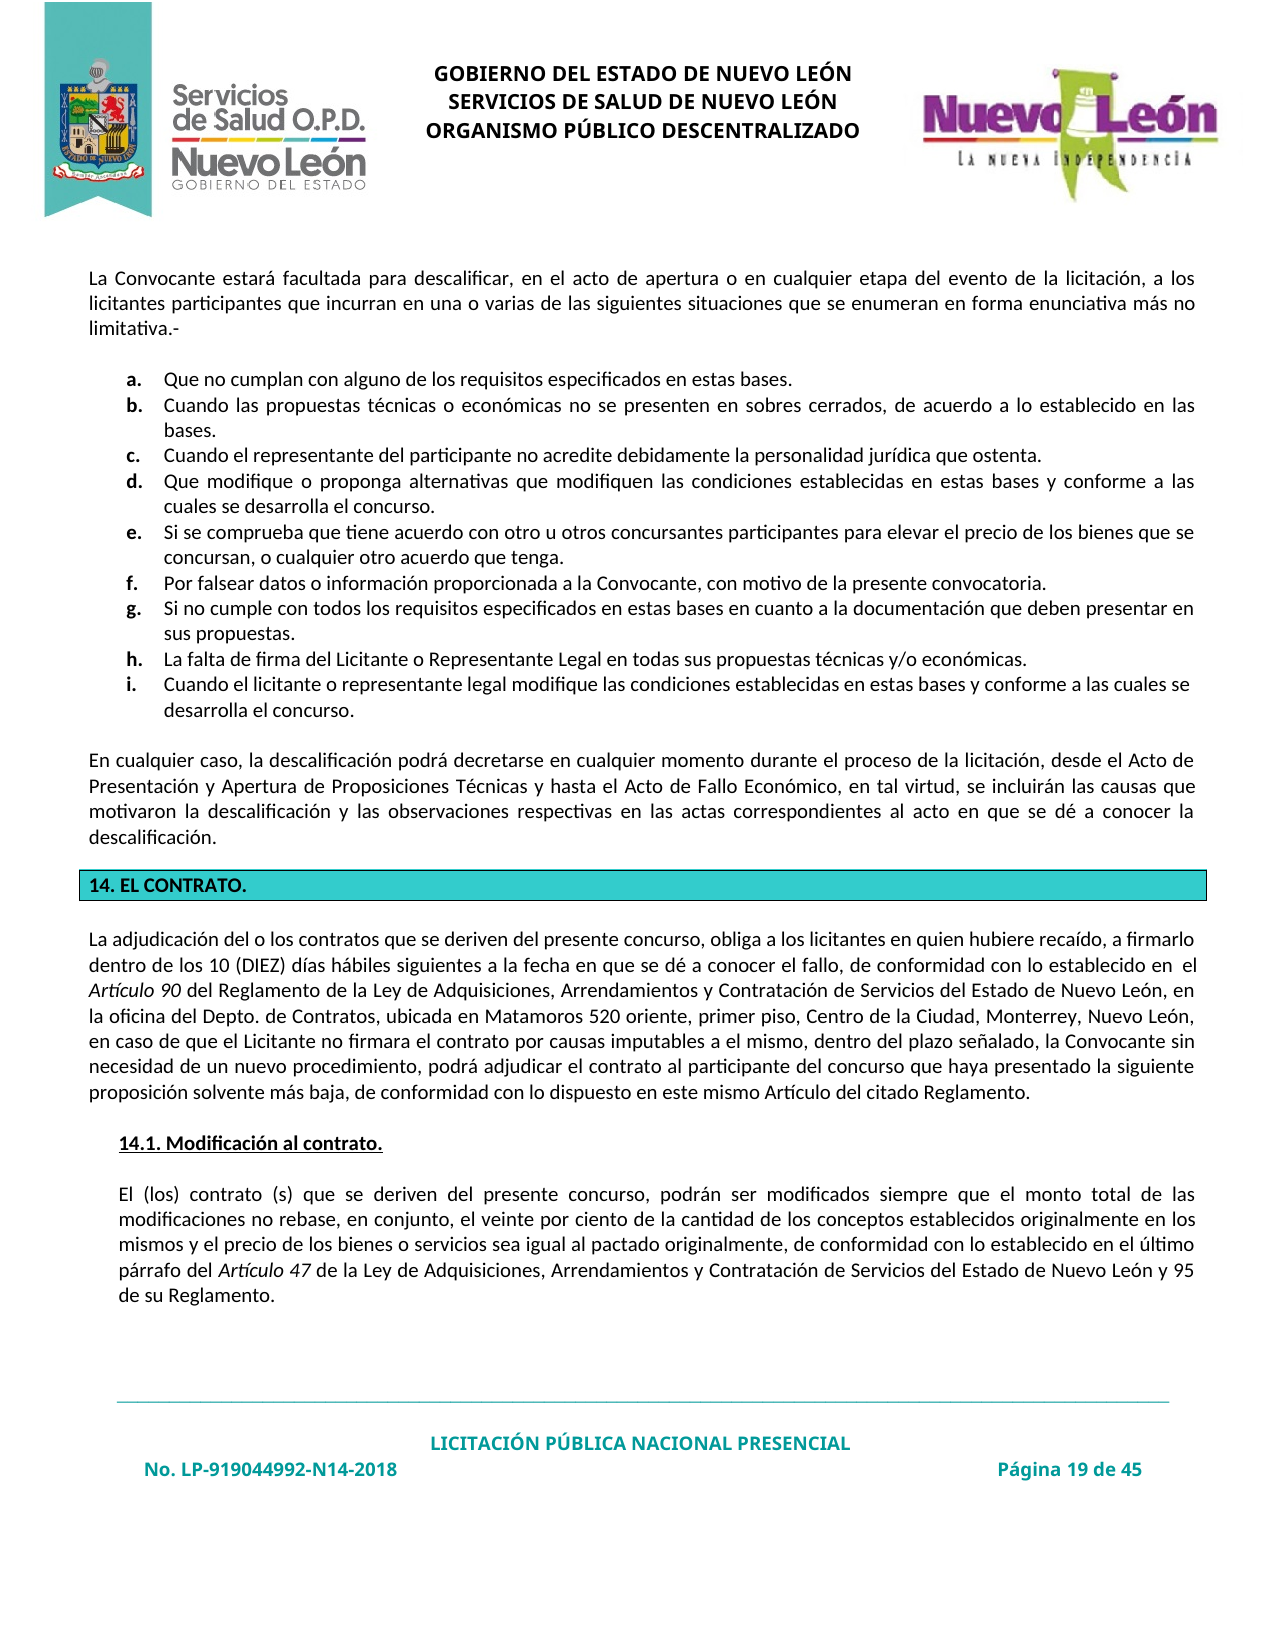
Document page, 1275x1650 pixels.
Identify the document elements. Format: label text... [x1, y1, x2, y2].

list Si se comprueba que tiene acuerdo con otro u otros concursantes participantes para elevar el precio de los bienes que se concursan, o cualquier otro acuerdo que tenga. [126, 519, 1197, 570]
text El (los) contrato (s) que se deriven del presente concurso, podrán ser modificados siempre que el monto total de las modificaciones no rebase, en conjunto, el veinte por ciento de la cantidad de los conceptos establecidos originalmente en los mismos y el precio de los bienes o servicios sea igual al pactado originalmente, de conformidad con lo establecido en el último párrafo del Artículo 47 de la Ley de Adquisiciones, Arrendamientos y Contratación de Servicios del Estado de Nuevo León y 95 de su Reglamento. [118, 1181, 1197, 1308]
text La adjudicación del o los contratos que se deriven del presente concurso, obliga a los licitantes en quien hubiere recaído, a firmarlo dentro de los 10 (DIEZ) días hábiles siguientes a la fecha en que se dé a conocer el fallo, de conformidad con lo establecido en el Artículo 90 del Reglamento de la Ley de Adquisiciones, Arrendamientos y Contratación de Servicios del Estado de Nuevo León, en la oficina del Depto. de Contratos, ubicada en Matamoros 520 oriente, primer piso, Centro de la Ciudad, Monterrey, Nuevo León, en caso de que el Licitante no firmara el contrato por causas imputables a el mismo, dentro del plazo señalado, la Convocante sin necesidad de un nuevo procedimiento, podrá adjudicar el contrato al participante del concurso que haya presentado la siguiente proposición solvente más baja, de conformidad con lo dispuesto en este mismo Artículo del citado Reglamento. [89, 927, 1197, 1104]
list Que modifique o proponga alternativas que modifiquen las condiciones establecidas en estas bases y conforme a las cuales se desarrolla el concurso. [126, 468, 1197, 519]
list Si no cumple con todos los requisitos especificados en estas bases en cuanto a la documentación que deben presentar en sus propuestas. [126, 595, 1197, 646]
list Cuando el representante del participante no acredite debidamente la personalidad jurídica que ostenta. [126, 443, 1197, 468]
list Por falsear datos o información proporcionada a la Convocante, con motivo de la presente convocatoria. [126, 570, 1197, 595]
list Cuando el licitante o representante legal modifique las condiciones establecidas en estas bases y conforme a las cuales se desarrolla el concurso. [126, 671, 1192, 722]
text 14.1. Modificación al contrato. [118, 1130, 1197, 1155]
picture [15, 2, 1249, 229]
list La falta de firma del Licitante o Representante Legal en todas sus propuestas técnicas y/o económicas. [126, 646, 1197, 671]
text 14. EL CONTRATO. [80, 871, 1206, 900]
text La Convocante estará facultada para descalificar, en el acto de apertura o en cualquier etapa del evento de la licitación, a los licitantes participantes que incurran en una o varias de las siguientes situaciones que se enumeran en forma enunciativa más no limitativa.- [89, 265, 1197, 341]
list Que no cumplan con alguno de los requisitos especificados en estas bases. [126, 366, 1197, 392]
text En cualquier caso, la descalificación podrá decretarse en cualquier momento durante el proceso de la licitación, desde el Acto de Presentación y Apertura de Proposiciones Técnicas y hasta el Acto de Fallo Económico, en tal virtud, se incluirán las causas que motivaron la descalificación y las observaciones respectivas en las actas correspondientes al acto en que se dé a conocer la descalificación. [89, 748, 1197, 849]
list Cuando las propuestas técnicas o económicas no se presenten en sobres cerrados, de acuerdo a lo establecido en las bases. [126, 392, 1197, 443]
